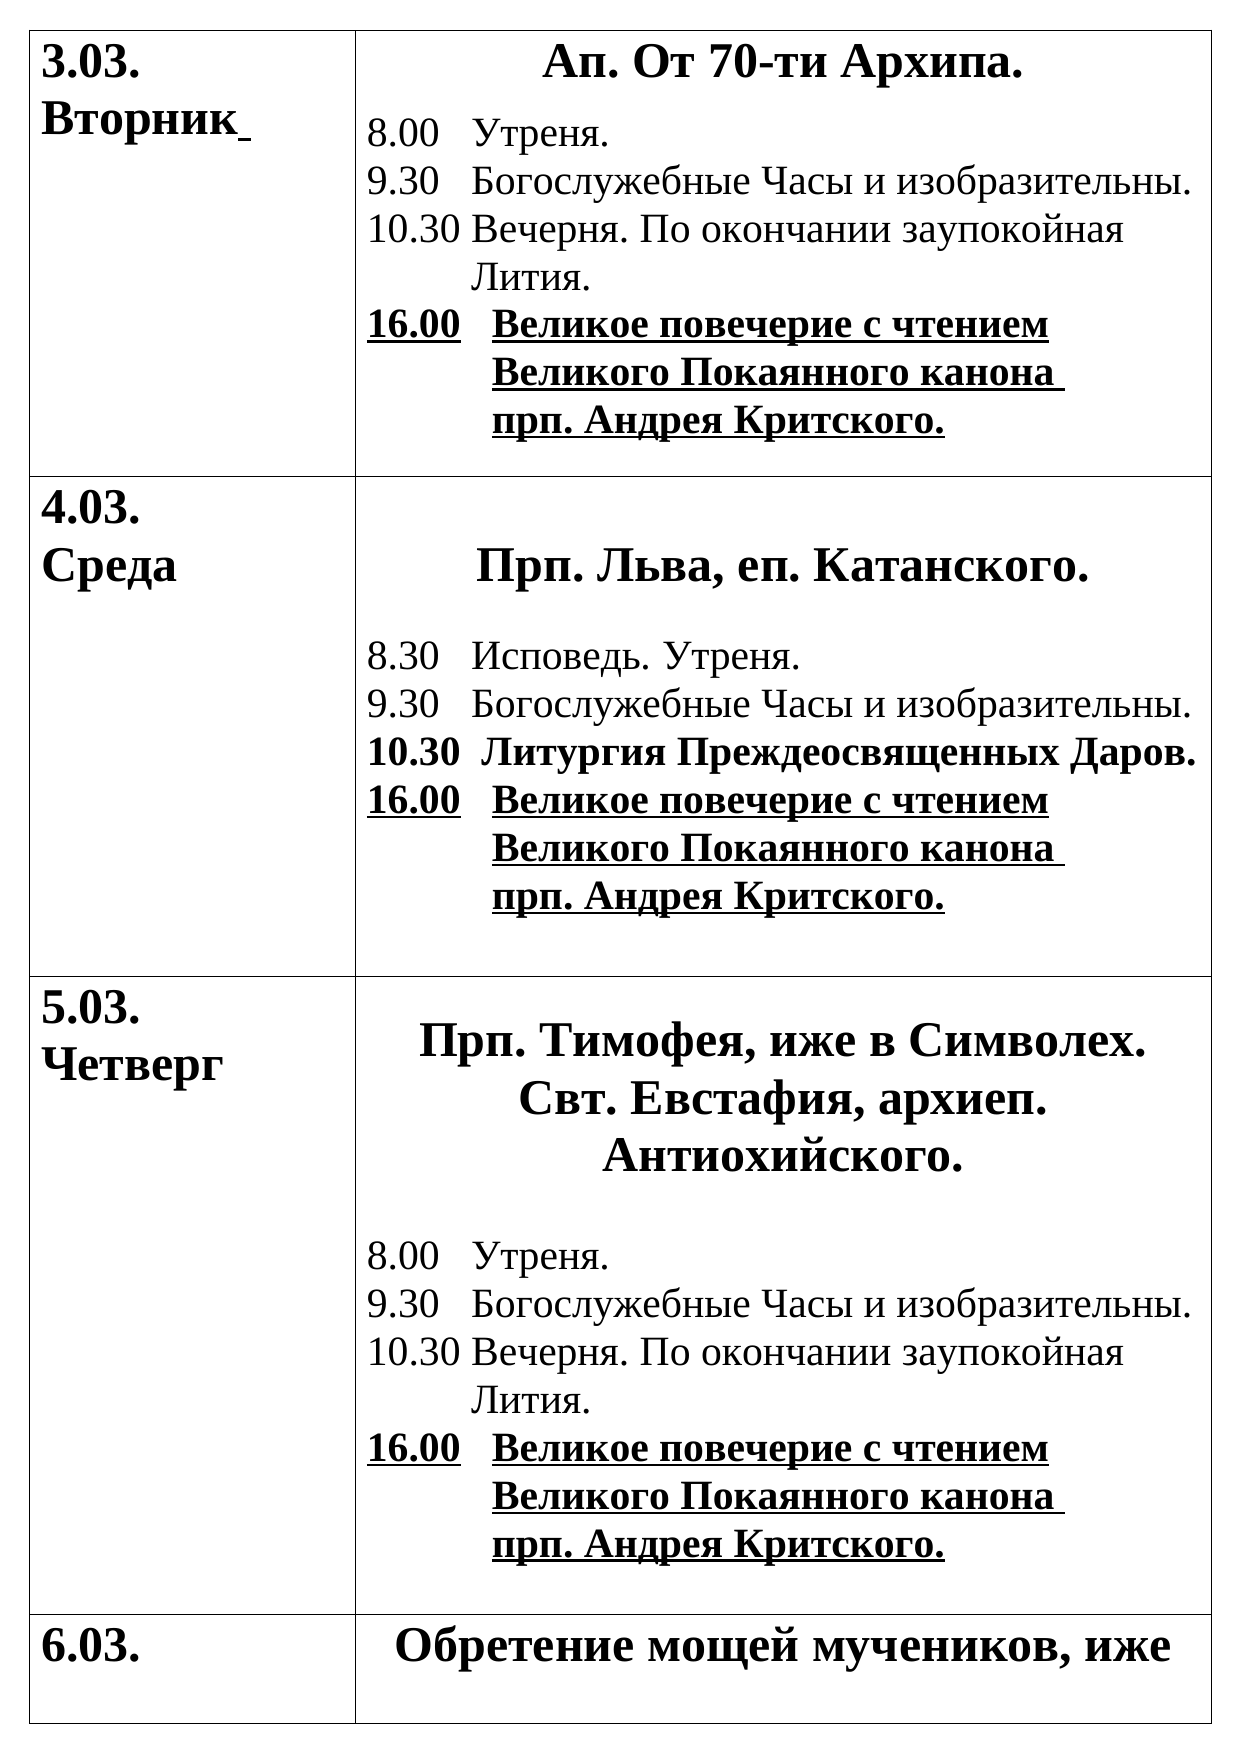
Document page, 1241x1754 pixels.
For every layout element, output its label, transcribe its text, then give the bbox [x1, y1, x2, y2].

table_cell 3.03. Вторник [30, 31, 355, 476]
table_cell Прп. Льва, еп. Катанского. 8.30 Исповедь. Утреня. 9.30 Богослужебные Часы и изобразительны. 10.30 Литургия Преждеосвященных Даров. 16.00 Великое повечерие с чтением Великого Покаянного канона прп. Андрея Критского. [356, 477, 1211, 976]
table_cell Прп. Тимофея, иже в Символех. Свт. Евстафия, архиеп. Антиохийского. 8.00 Утреня. 9.30 Богослужебные Часы и изобразительны. 10.30 Вечерня. По окончании заупокойная Лития. 16.00 Великое повечерие с чтением Великого Покаянного канона прп. Андрея Критского. [356, 977, 1211, 1614]
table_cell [356, 1615, 1211, 1723]
table_cell 4.03. Среда [30, 477, 355, 976]
table_cell 6.03. Пятница [30, 1615, 355, 1723]
table_cell Ап. От 70-ти Архипа. 8.00 Утреня. 9.30 Богослужебные Часы и изобразительны. 10.30 Вечерня. По окончании заупокойная Лития. 16.00 Великое повечерие с чтением Великого Покаянного канона прп. Андрея Критского. [356, 31, 1211, 476]
table_cell 5.03. Четверг [30, 977, 355, 1614]
